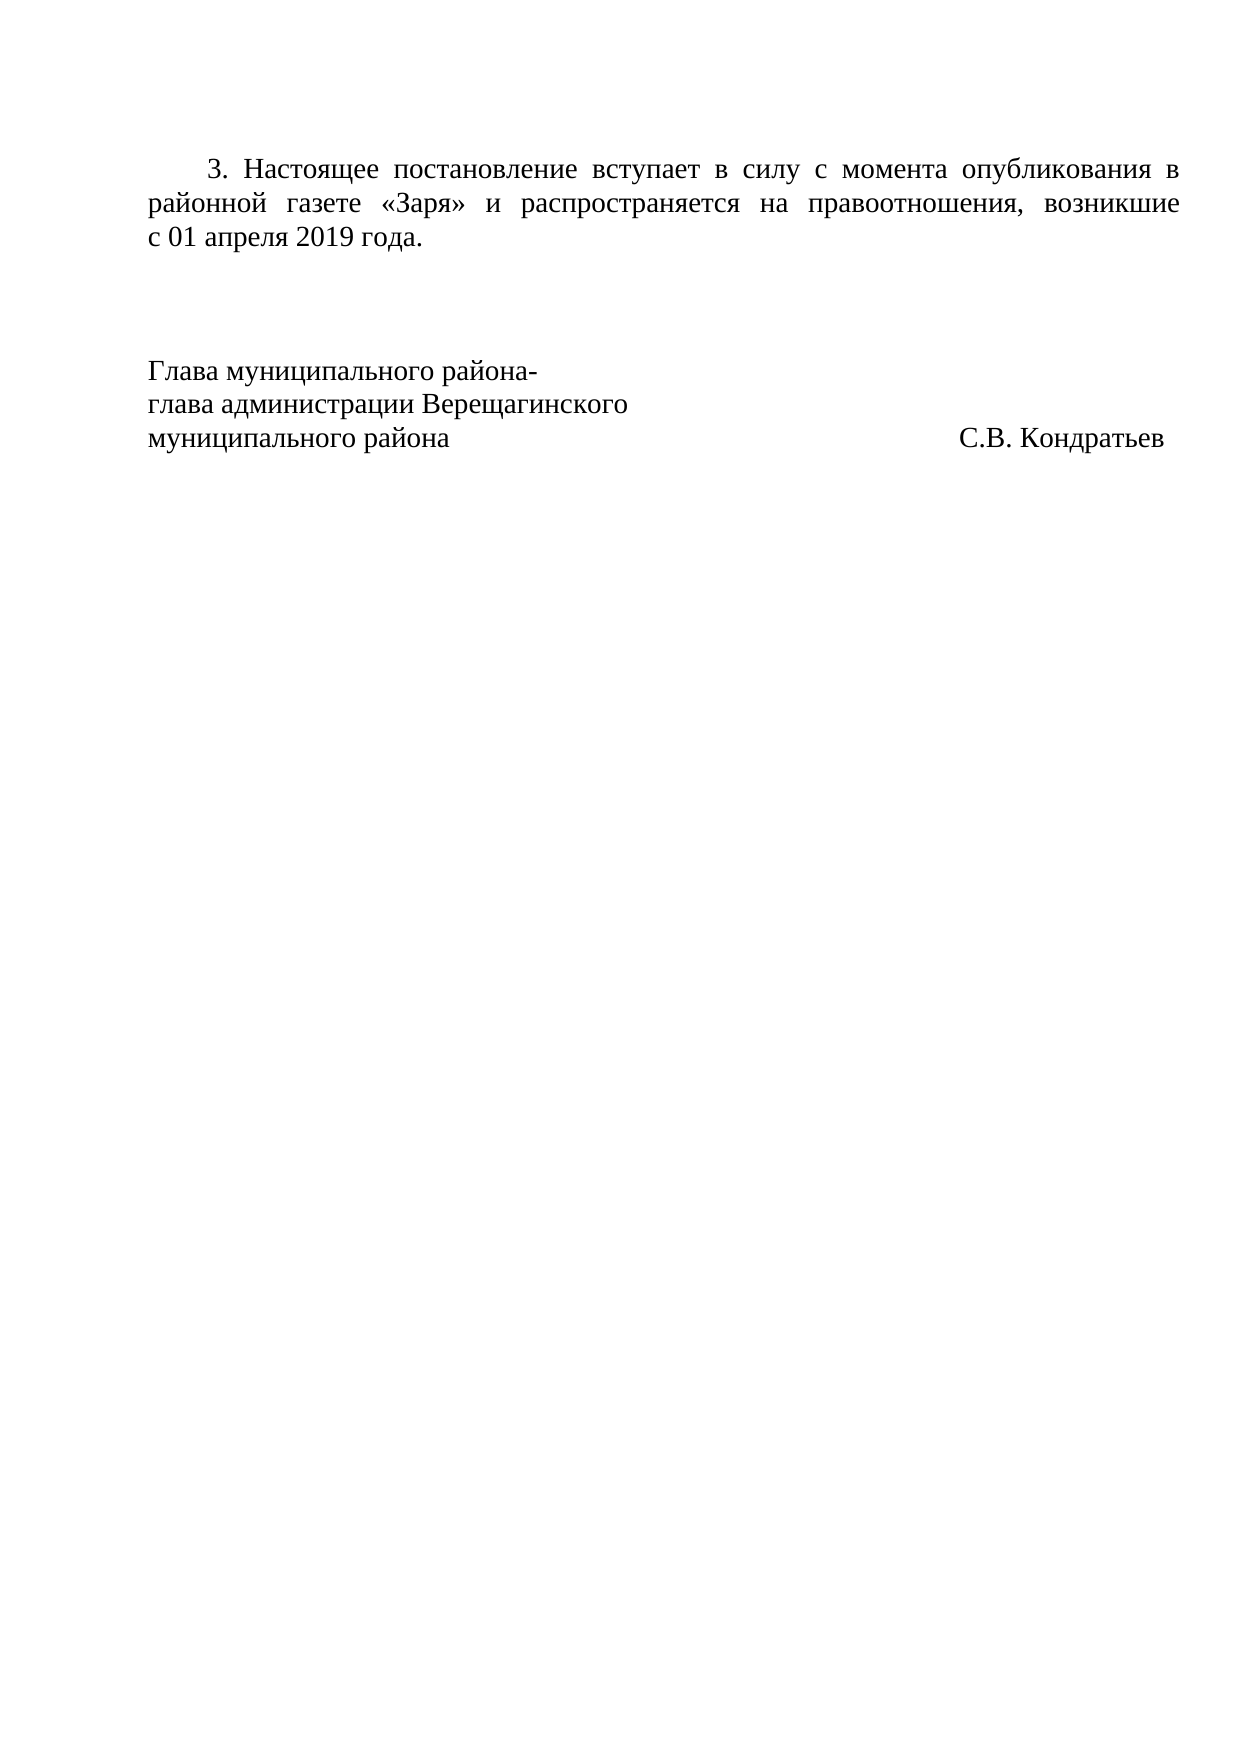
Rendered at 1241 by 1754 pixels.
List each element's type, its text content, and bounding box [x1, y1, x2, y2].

text Глава муниципального района- [148, 353, 1181, 386]
text глава администрации Верещагинского [148, 386, 1181, 420]
text муниципального района С.В. Кондратьев [148, 420, 1181, 453]
text 3. Настоящее постановление вступает в силу с момента опубликования в районной газете «Заря» и распространяется на правоотношения, возникшие с 01 апреля 2019 года. [148, 152, 1181, 252]
